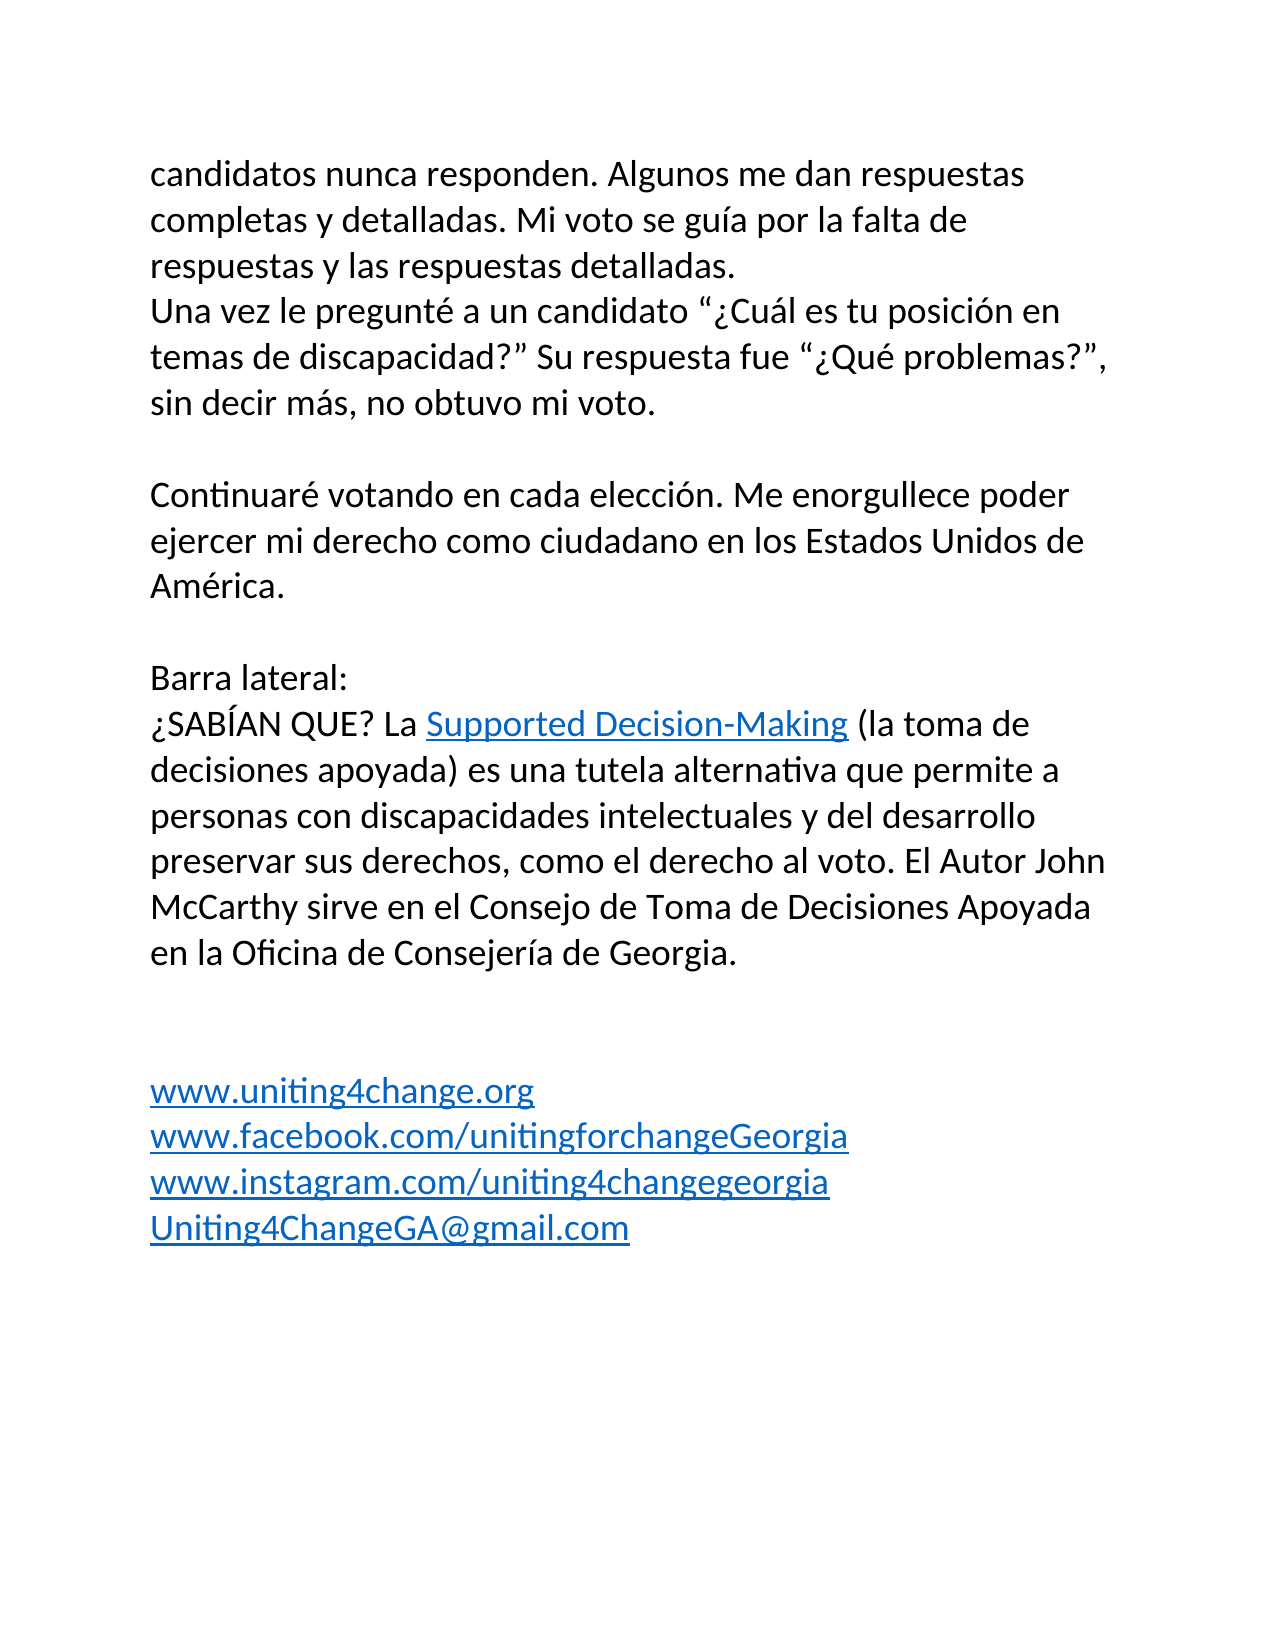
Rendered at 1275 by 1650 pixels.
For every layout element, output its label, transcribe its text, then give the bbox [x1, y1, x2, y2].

text www.instagram.com/uniting4changegeorgia [150, 1158, 1125, 1204]
text Continuaré votando en cada elección. Me enorgullece poder ejercer mi derecho como ciudadano en los Estados Unidos de América. [150, 471, 1125, 608]
text Uniting4ChangeGA@gmail.com [150, 1204, 1125, 1250]
text www.facebook.com/unitingforchangeGeorgia [150, 1112, 1125, 1158]
text ¿SABÍAN QUE? La Supported Decision-Making (la toma de decisiones apoyada) es una tutela alternativa que permite a personas con discapacidades intelectuales y del desarrollo preservar sus derechos, como el derecho al voto. El Autor John McCarthy sirve en el Consejo de Toma de Decisiones Apoyada en la Oficina de Consejería de Georgia. [150, 700, 1125, 975]
text Una vez le pregunté a un candidato “¿Cuál es tu posición en temas de discapacidad?” Su respuesta fue “¿Qué problemas?”, sin decir más, no obtuvo mi voto. [150, 287, 1125, 425]
text Barra lateral: [150, 654, 1125, 700]
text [150, 150, 1125, 287]
text www.uniting4change.org [150, 1067, 1125, 1112]
